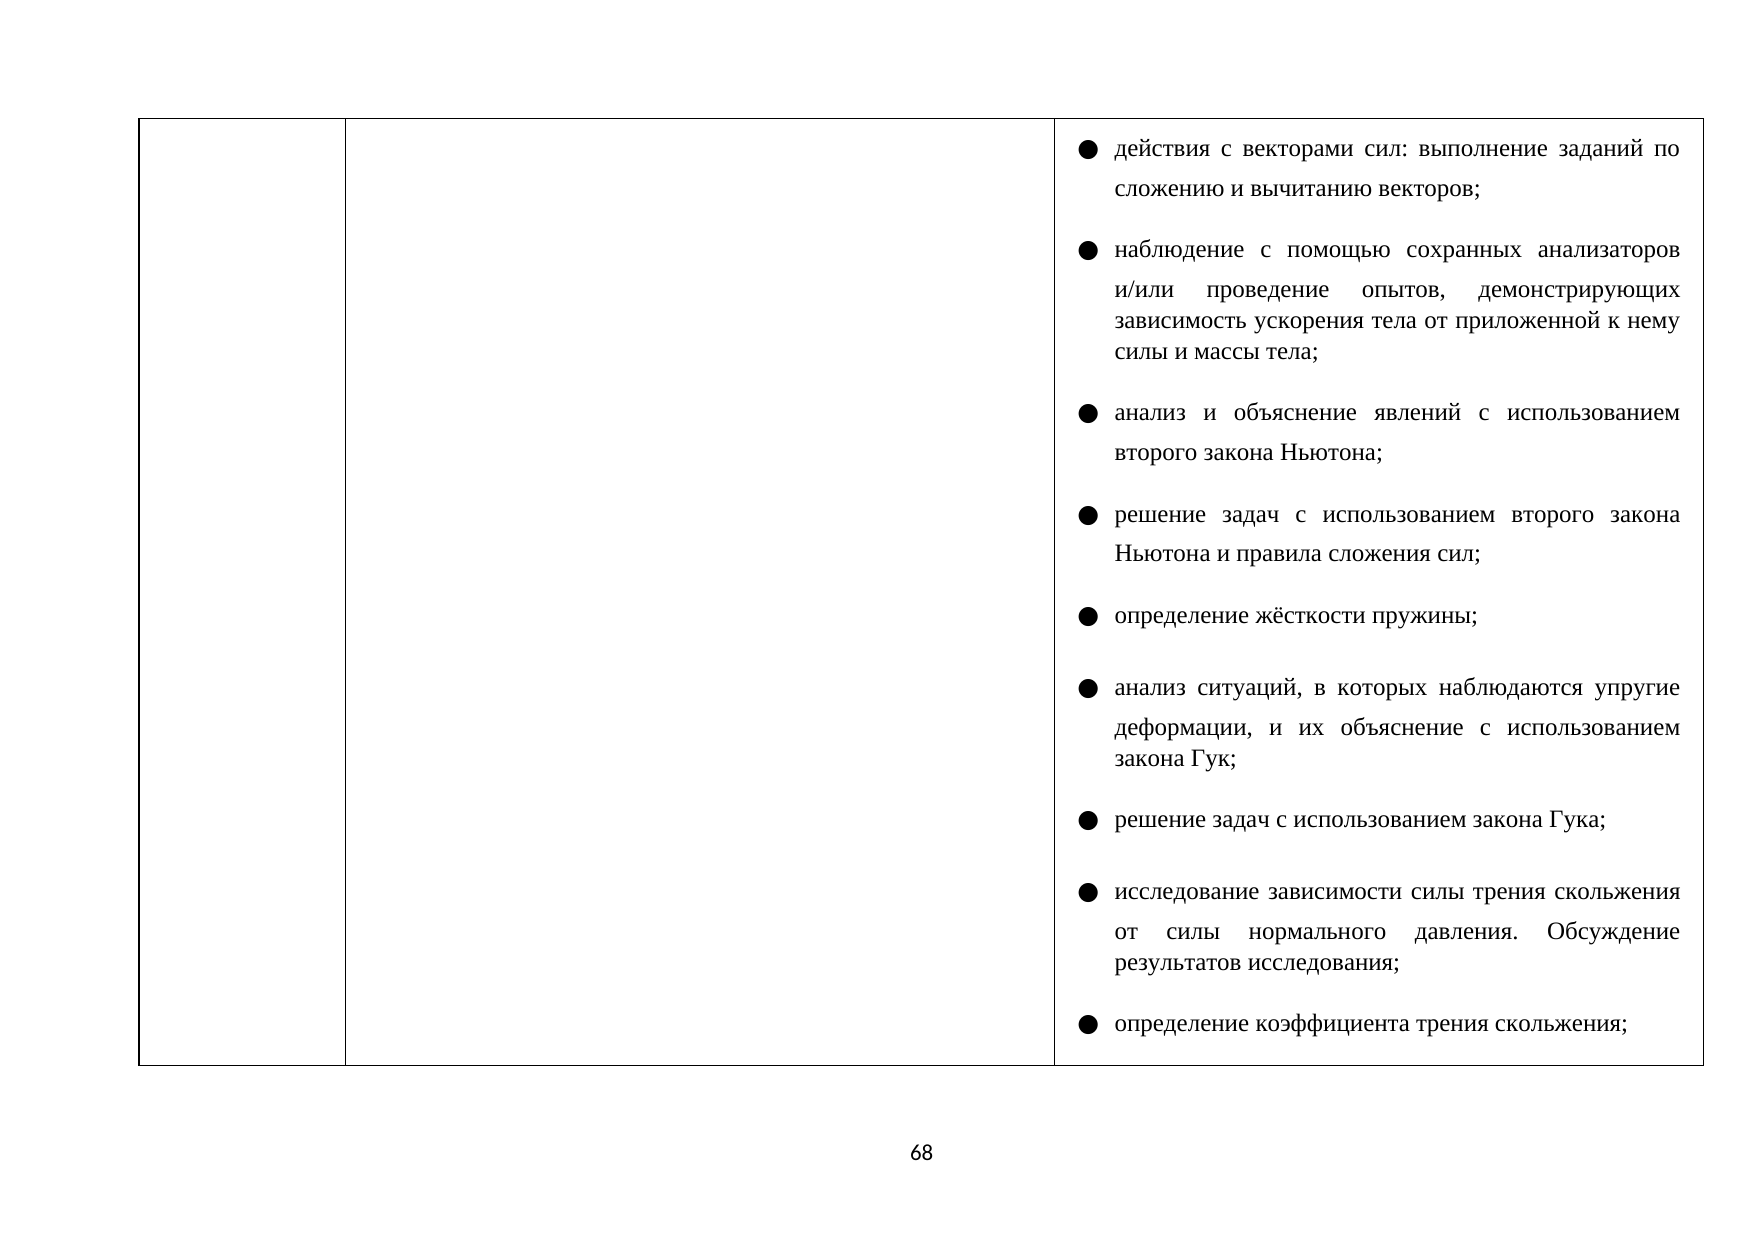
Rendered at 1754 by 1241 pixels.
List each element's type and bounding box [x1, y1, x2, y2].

table_cell [1055, 119, 1703, 1065]
table_cell [346, 119, 1054, 1065]
table_cell [140, 119, 345, 1065]
